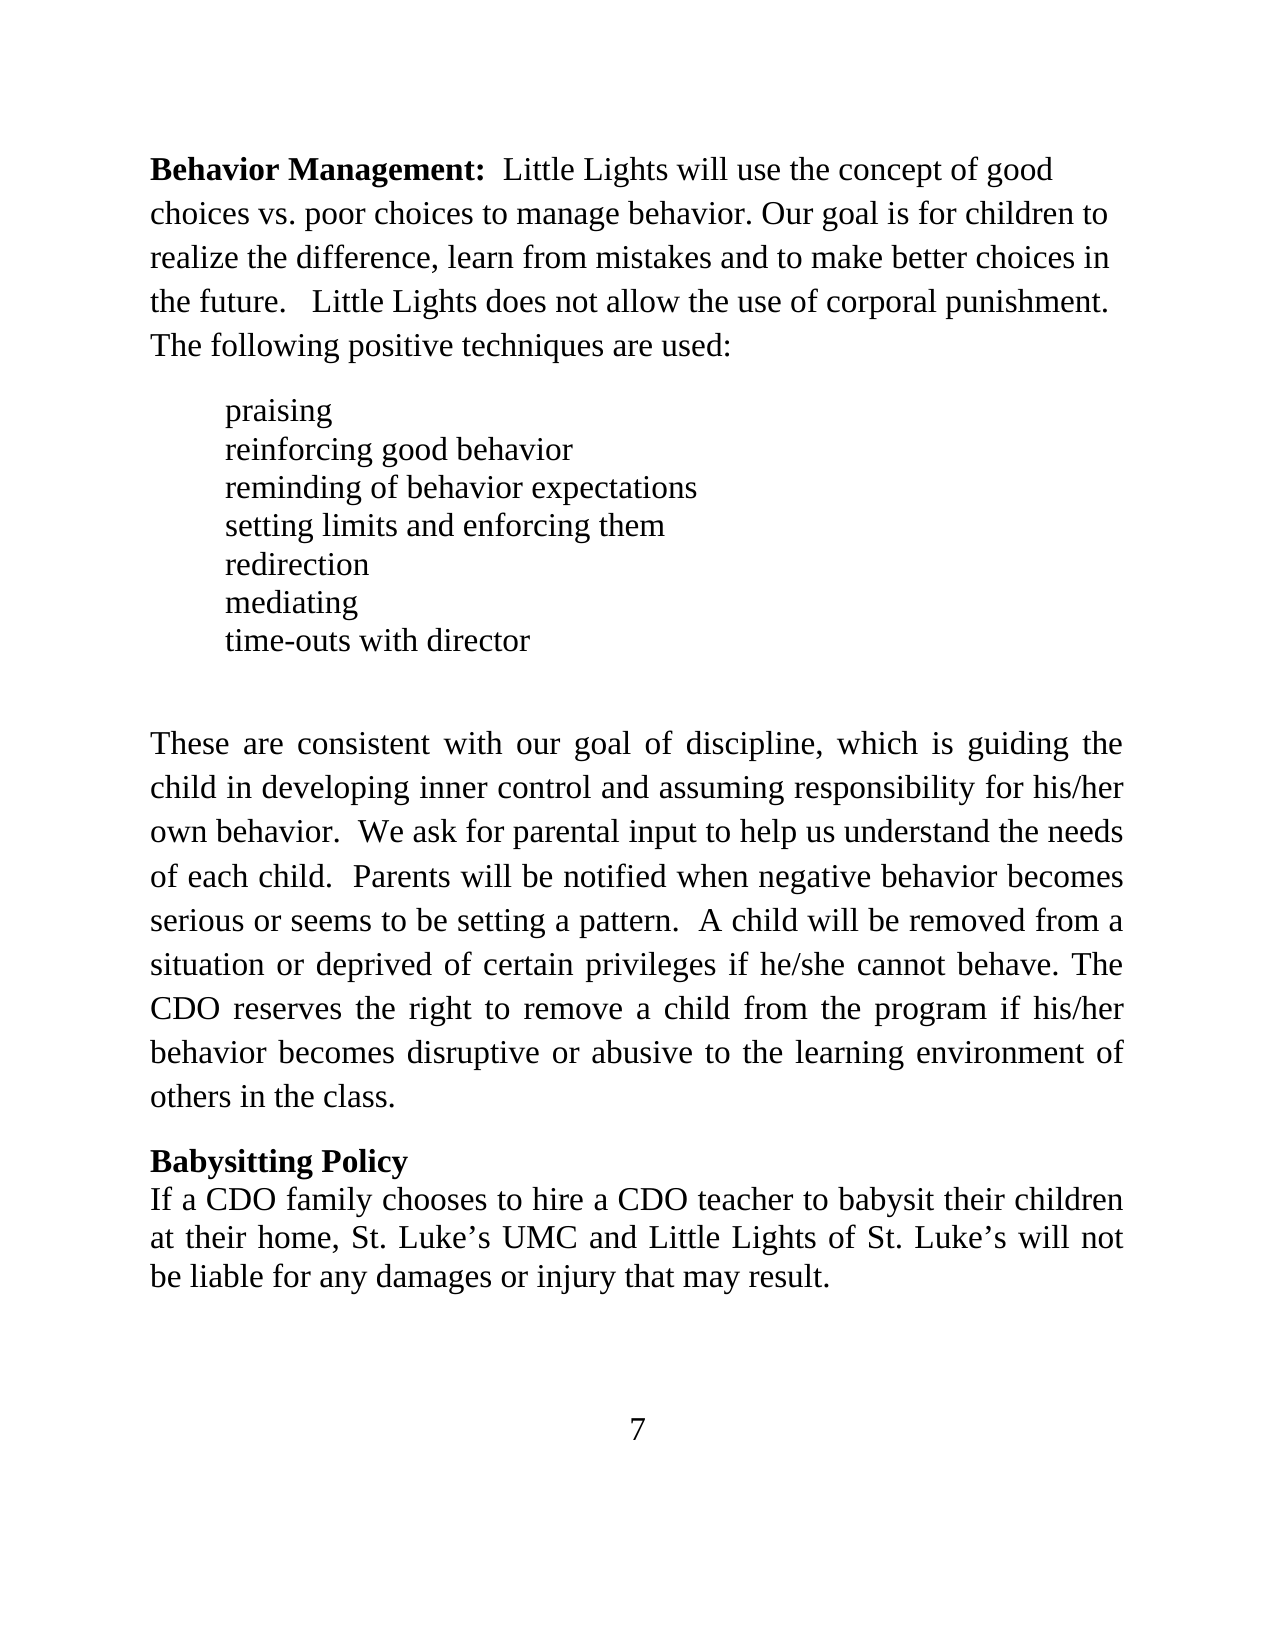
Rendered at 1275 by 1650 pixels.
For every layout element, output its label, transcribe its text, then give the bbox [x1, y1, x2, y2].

text reinforcing good behavior [150, 429, 1125, 467]
text Behavior Management: Little Lights will use the concept of good choices vs. poor choices to manage behavior. Our goal is for children to realize the difference, learn from mistakes and to make better choices in the future. Little Lights does not allow the use of corporal punishment. The following positive techniques are used: [150, 149, 1125, 364]
text praising [150, 390, 1125, 429]
text These are consistent with our goal of discipline, which is guiding the child in developing inner control and assuming responsibility for his/her own behavior. We ask for parental input to help us understand the needs of each child. Parents will be notified when negative behavior becomes serious or seems to be setting a pattern. A child will be removed from a situation or deprived of certain privileges if he/she cannot behave. The CDO reserves the right to remove a child from the program if his/her behavior becomes disruptive or abusive to the learning environment of others in the class. [150, 724, 1125, 1114]
text setting limits and enforcing them [150, 505, 1125, 544]
text If a CDO family chooses to hire a CDO teacher to babysit their children at their home, St. Luke’s UMC and Little Lights of St. Luke’s will not be liable for any damages or injury that may result. [150, 1179, 1125, 1294]
text reminding of behavior expectations [150, 467, 1125, 505]
text mediating [150, 582, 1125, 620]
text 7 [150, 1409, 1125, 1448]
text Babysitting Policy [150, 1141, 1125, 1179]
text redirection [150, 544, 1125, 582]
text time-outs with director [150, 620, 1125, 659]
